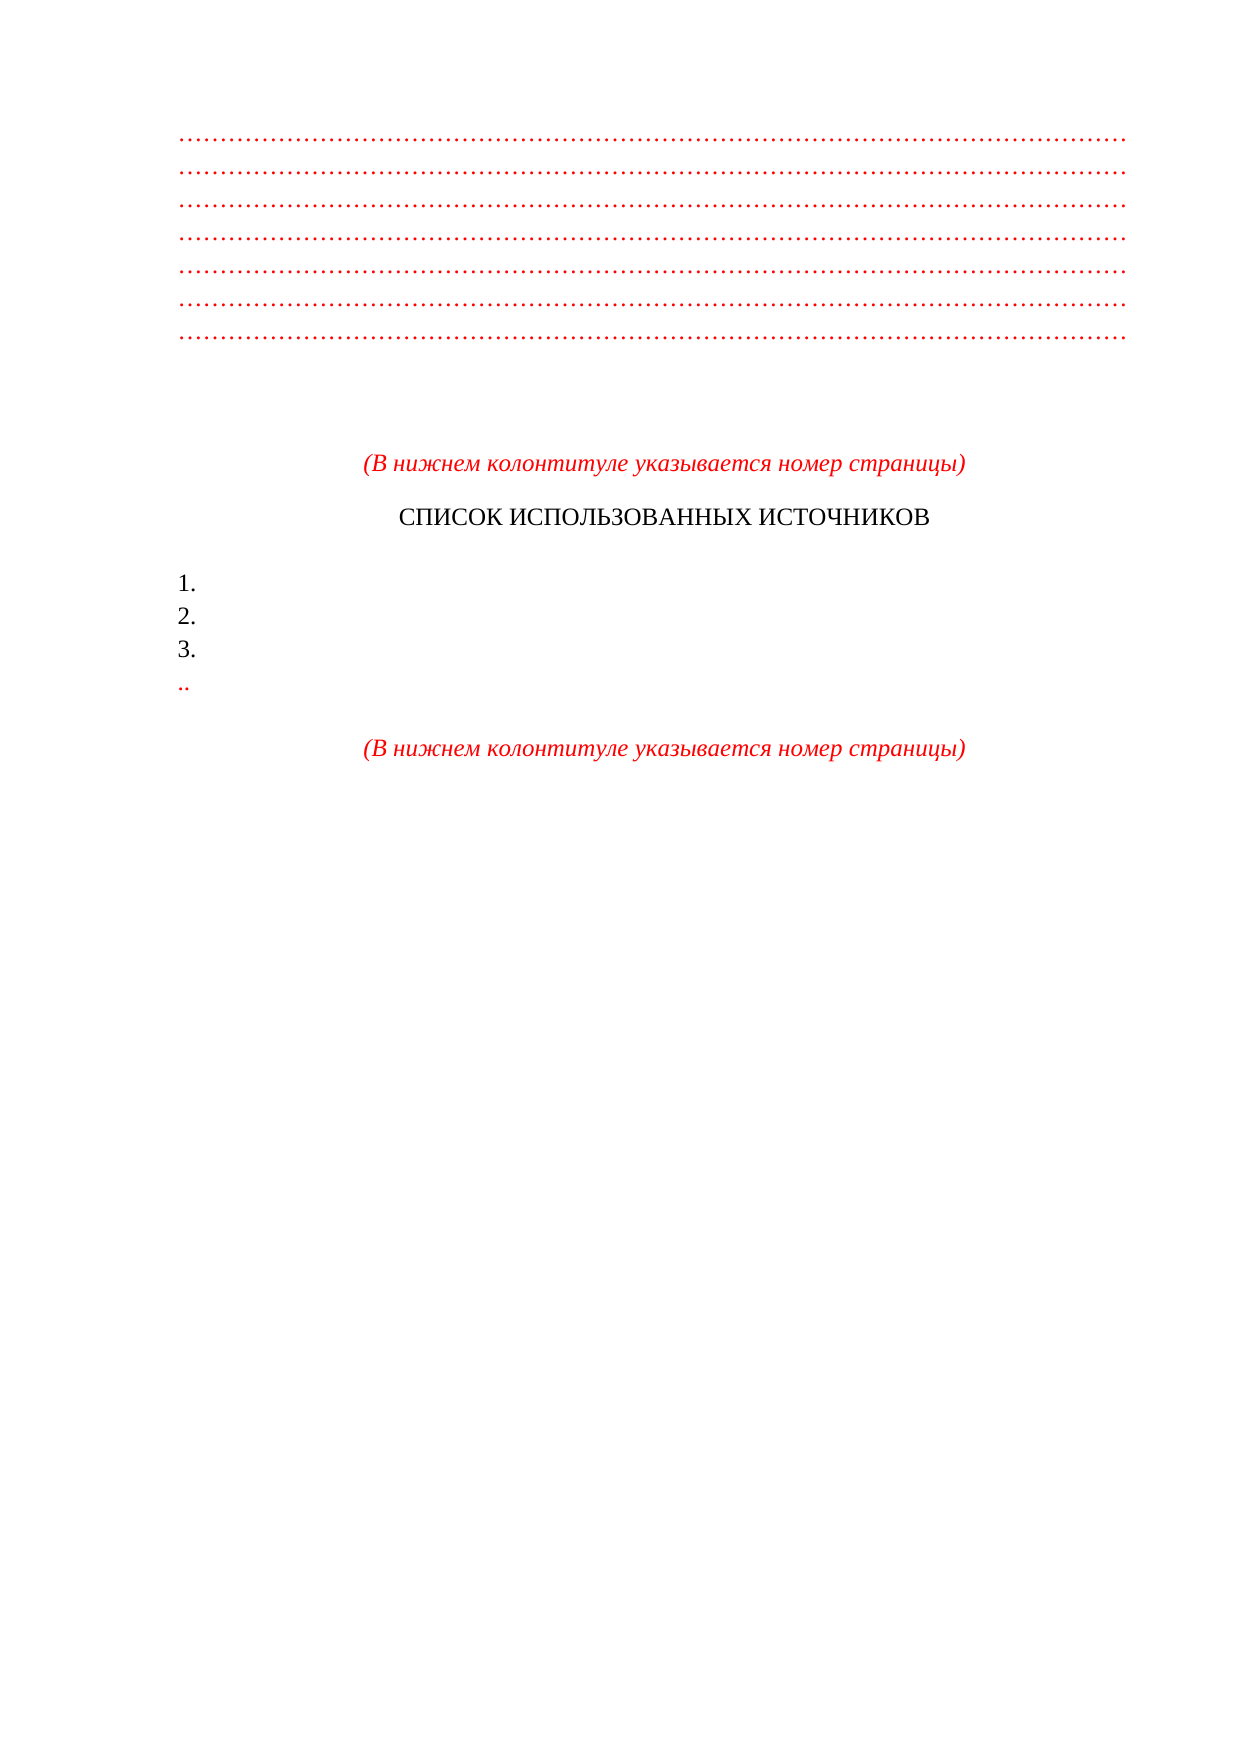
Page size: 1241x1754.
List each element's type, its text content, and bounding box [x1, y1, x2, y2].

text (В нижнем колонтитуле указывается номер страницы) [103, 448, 1152, 477]
text 2. [177, 601, 1152, 630]
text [177, 118, 1152, 147]
text СПИСОК ИСПОЛЬЗОВАННЫХ ИСТОЧНИКОВ [177, 502, 1152, 531]
text 1. [177, 568, 1152, 597]
text (В нижнем колонтитуле указывается номер страницы) [103, 733, 1152, 762]
text ……………………………………………………………………………………………………………………………………………………………………………………………………………………………………………………………………………………………………………… [177, 250, 1152, 345]
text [177, 151, 1152, 246]
text 3. [177, 634, 1152, 663]
text .. [177, 667, 1152, 696]
